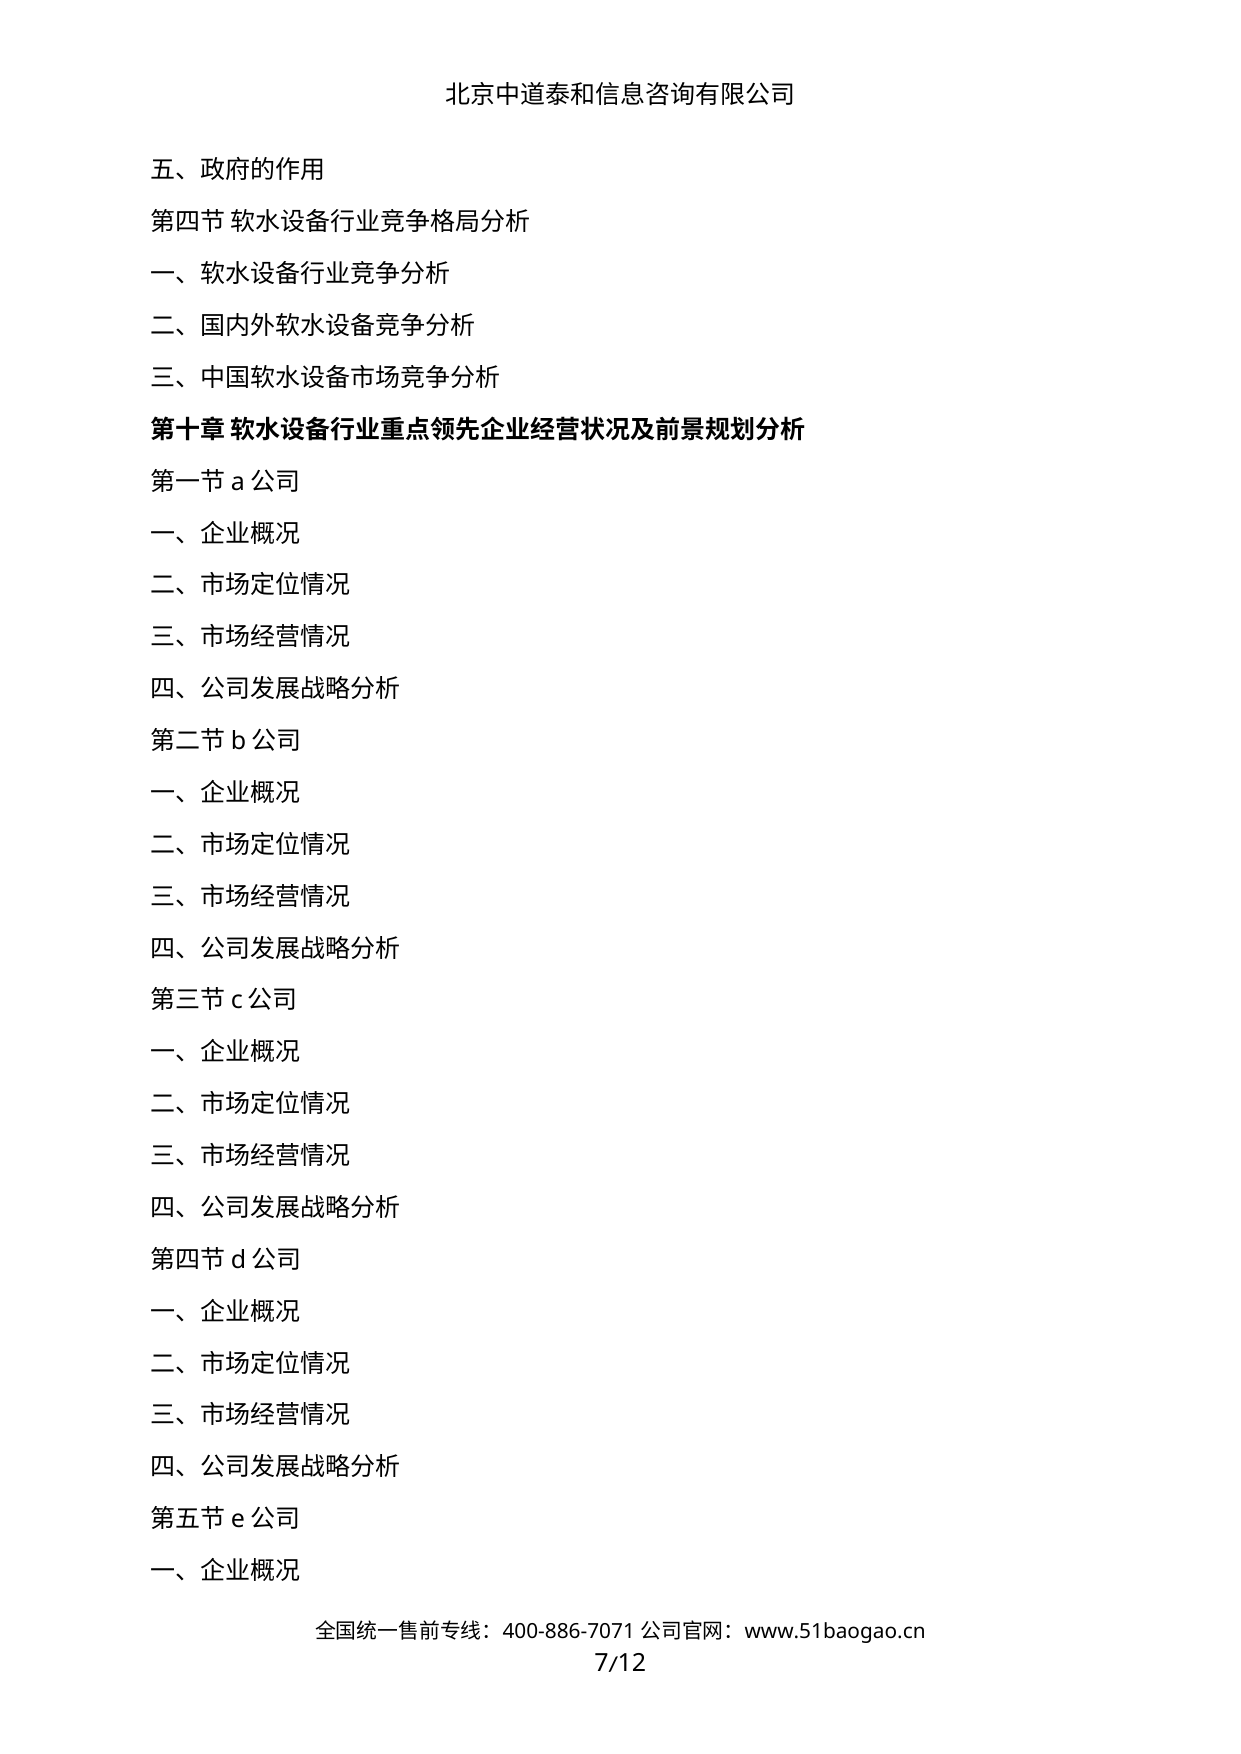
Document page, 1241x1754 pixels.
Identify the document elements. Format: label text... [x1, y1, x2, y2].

text 二、国内外软水设备竞争分析 [150, 306, 1090, 342]
text 二、市场定位情况 [150, 824, 1090, 861]
text 三、市场经营情况 [150, 617, 1090, 653]
text 一、企业概况 [150, 513, 1090, 549]
text 四、公司发展战略分析 [150, 928, 1090, 964]
text 三、市场经营情况 [150, 1136, 1090, 1172]
text 一、企业概况 [150, 1551, 1090, 1587]
text 第五节 e公司 [150, 1499, 1090, 1535]
text 三、市场经营情况 [150, 876, 1090, 912]
text 四、公司发展战略分析 [150, 1447, 1090, 1483]
text 二、市场定位情况 [150, 565, 1090, 601]
text 第十章 软水设备行业重点领先企业经营状况及前景规划分析 [150, 409, 1090, 446]
text 第一节 a公司 [150, 461, 1090, 497]
text 四、公司发展战略分析 [150, 1187, 1090, 1224]
text 一、企业概况 [150, 772, 1090, 809]
text 第三节 c公司 [150, 980, 1090, 1016]
text 三、中国软水设备市场竞争分析 [150, 357, 1090, 394]
text 一、企业概况 [150, 1032, 1090, 1068]
text 三、市场经营情况 [150, 1395, 1090, 1431]
text 第二节 b公司 [150, 721, 1090, 757]
text 第四节 软水设备行业竞争格局分析 [150, 202, 1090, 238]
text 四、公司发展战略分析 [150, 669, 1090, 705]
text 二、市场定位情况 [150, 1084, 1090, 1120]
text 五、政府的作用 [150, 150, 1090, 186]
text 一、软水设备行业竞争分析 [150, 254, 1090, 290]
text 二、市场定位情况 [150, 1343, 1090, 1379]
text 第四节 d公司 [150, 1239, 1090, 1276]
text 一、企业概况 [150, 1291, 1090, 1327]
